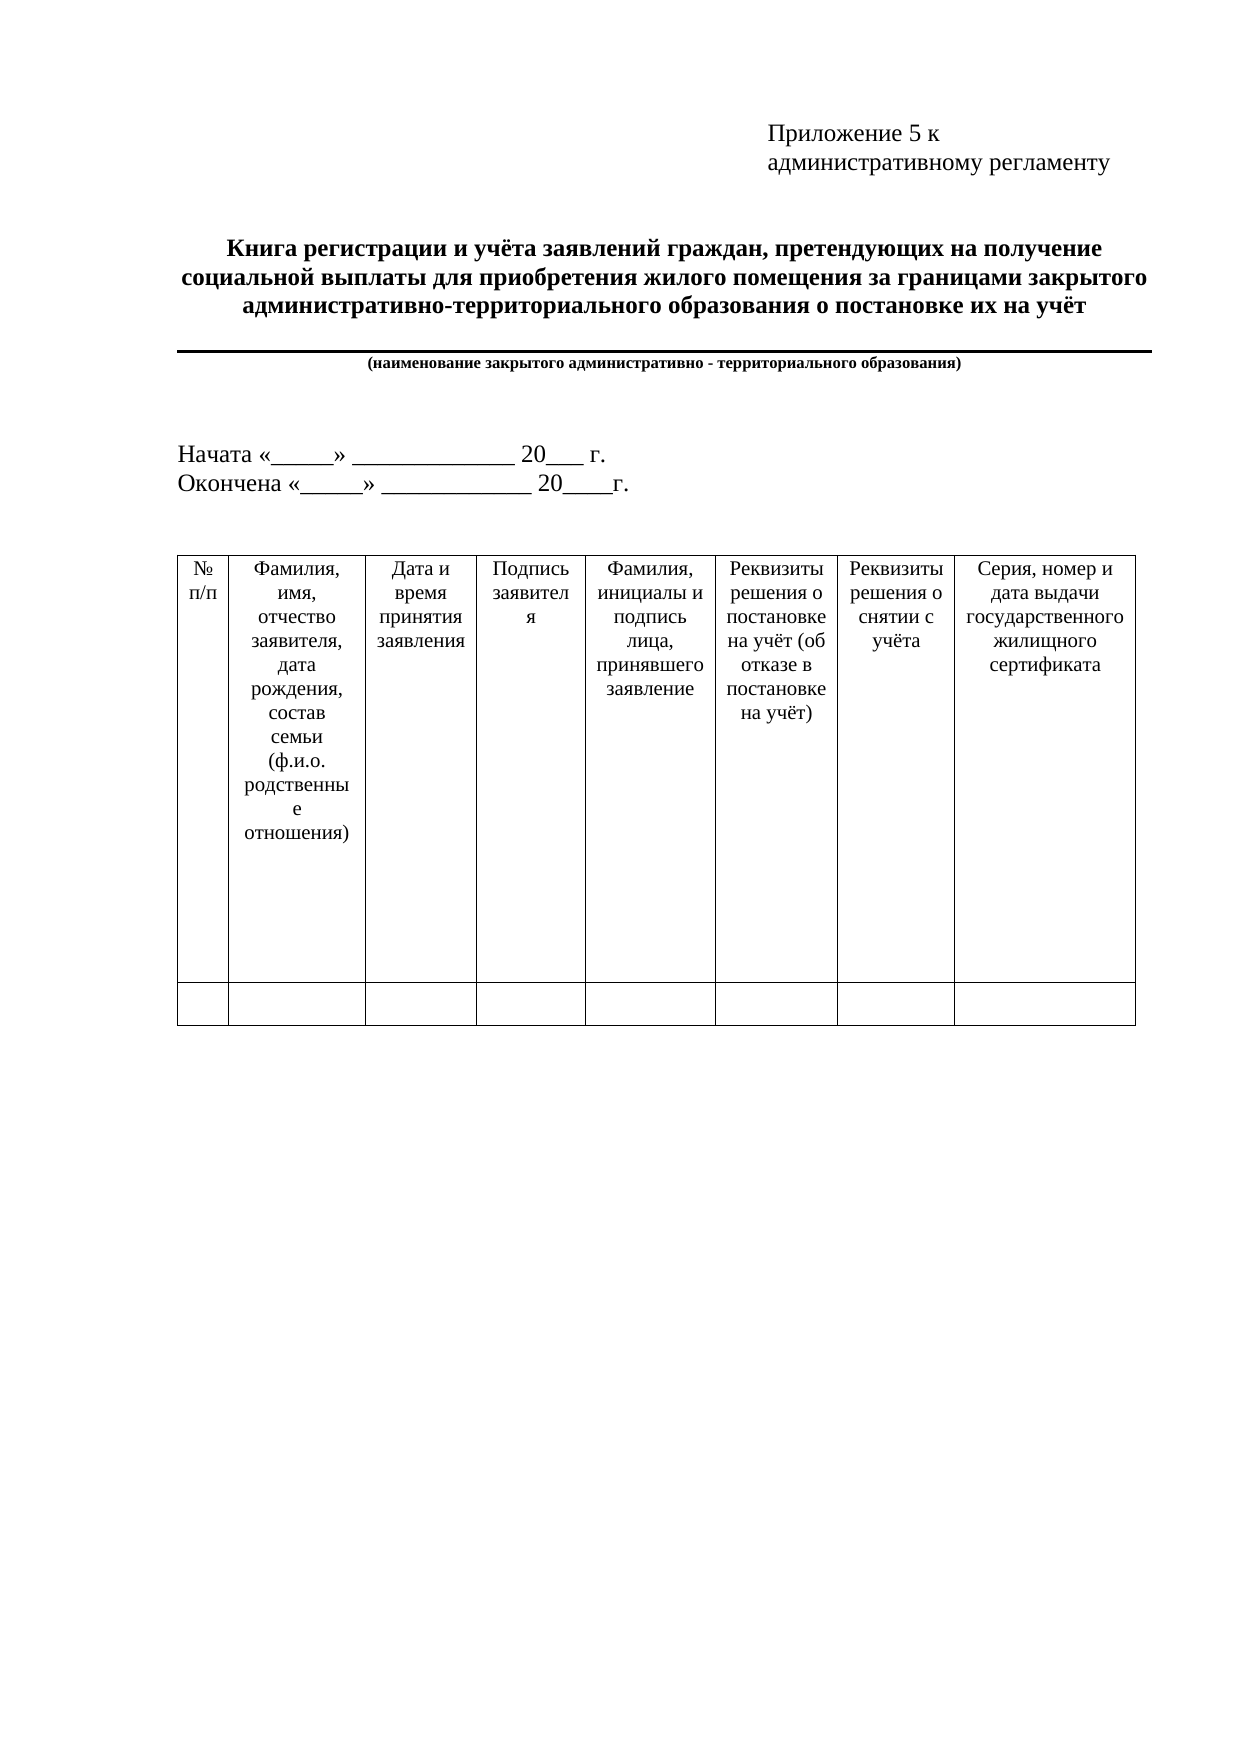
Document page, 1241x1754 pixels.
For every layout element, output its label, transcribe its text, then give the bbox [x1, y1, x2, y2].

table_header № п/п [178, 556, 228, 982]
table_cell [955, 983, 1135, 1025]
table_cell [366, 983, 476, 1025]
table_cell [178, 983, 228, 1025]
table_cell [477, 983, 585, 1025]
table_header Подпись заявителя [477, 556, 585, 982]
table_header Реквизиты решения о снятии с учёта [838, 556, 954, 982]
text Приложение 5 к административному регламенту [767, 118, 1152, 176]
table_header Дата и время принятия заявления [366, 556, 476, 982]
table_cell [586, 983, 715, 1025]
table_cell [716, 983, 837, 1025]
text Книга регистрации и учёта заявлений граждан, претендующих на получение социальной выплаты для приобретения жилого помещения за границами закрытого административно-территориального образования о постановке их на учёт [177, 233, 1152, 319]
table_header Фамилия, имя, отчество заявителя, дата рождения, состав семьи (ф.и.о. родственные отношения) [229, 556, 365, 982]
table_cell [229, 983, 365, 1025]
table_header Фамилия, инициалы и подпись лица, принявшего заявление [586, 556, 715, 982]
table_header Реквизиты решения о постановке на учёт (об отказе в постановке на учёт) [716, 556, 837, 982]
table_header Серия, номер и дата выдачи государственного жилищного сертификата [955, 556, 1135, 982]
text Начата «_____» _____________ 20___ г. [177, 439, 1152, 468]
text (наименование закрытого административно - территориального образования) [177, 353, 1152, 372]
table_cell [838, 983, 954, 1025]
text Окончена «_____» ____________ 20____г. [177, 468, 1152, 497]
